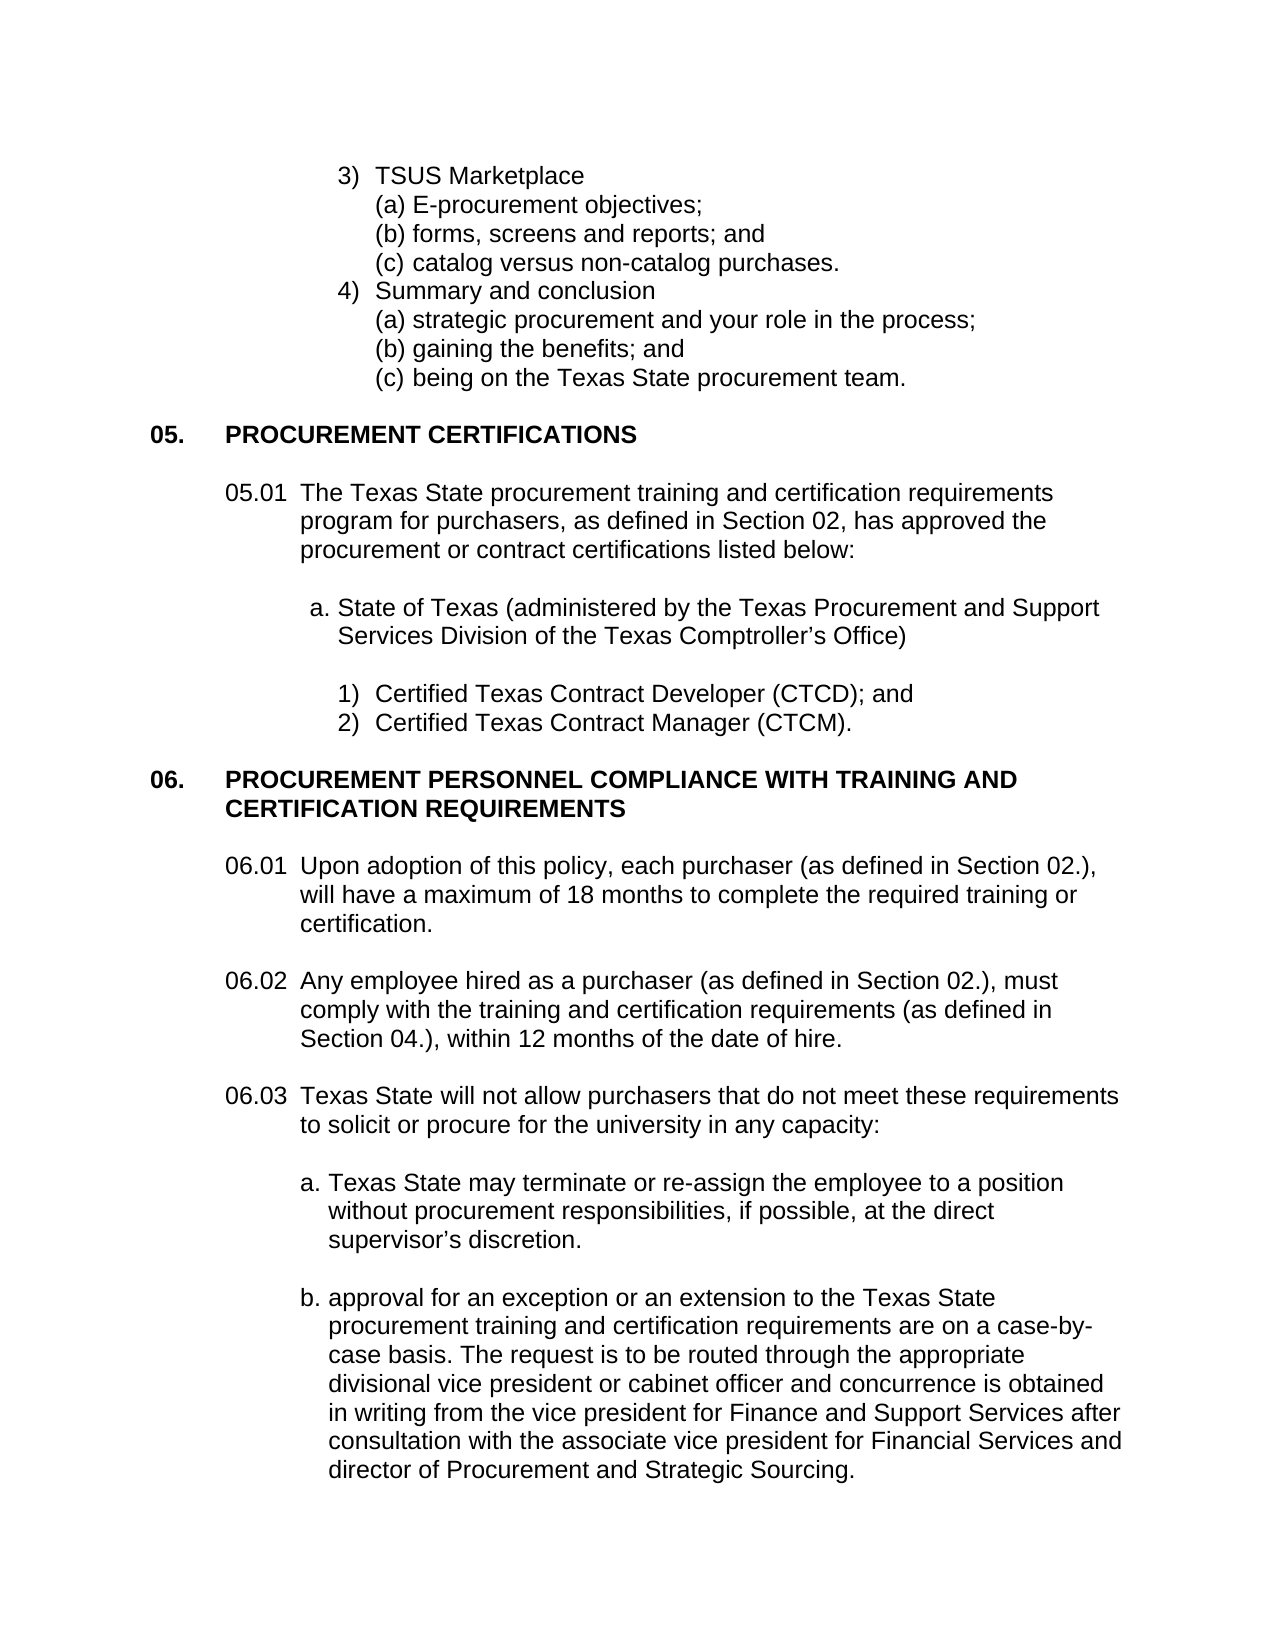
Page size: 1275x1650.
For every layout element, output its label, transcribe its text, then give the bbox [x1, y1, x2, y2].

text 06.02 Any employee hired as a purchaser (as defined in Section 02.), must comply with the training and certification requirements (as defined in Section 04.), within 12 months of the date of hire. [225, 966, 1125, 1052]
text (a) E-procurement objectives; [375, 190, 1125, 219]
text 05.01 The Texas State procurement training and certification requirements program for purchasers, as defined in Section 02, has approved the procurement or contract certifications listed below: [225, 477, 1125, 564]
text (a) strategic procurement and your role in the process; [375, 305, 1125, 334]
text 05. PROCUREMENT CERTIFICATIONS [150, 420, 1125, 449]
text 06.01 Upon adoption of this policy, each purchaser (as defined in Section 02.), will have a maximum of 18 months to complete the required training or certification. [225, 851, 1125, 937]
text 1) Certified Texas Contract Developer (CTCD); and [337, 679, 1125, 707]
text 4) Summary and conclusion [337, 276, 1125, 305]
text (b) forms, screens and reports; and [375, 219, 1125, 247]
text 3) TSUS Marketplace [337, 161, 1125, 190]
text a. Texas State may terminate or re-assign the employee to a position without procurement responsibilities, if possible, at the direct supervisor’s discretion. [300, 1167, 1125, 1254]
text b. approval for an exception or an extension to the Texas State procurement training and certification requirements are on a case-by-case basis. The request is to be routed through the appropriate divisional vice president or cabinet officer and concurrence is obtained in writing from the vice president for Finance and Support Services after consultation with the associate vice president for Financial Services and director of Procurement and Strategic Sourcing. [300, 1282, 1125, 1484]
text a. State of Texas (administered by the Texas Procurement and Support Services Division of the Texas Comptroller’s Office) [309, 592, 1125, 650]
text 06. PROCUREMENT PERSONNEL COMPLIANCE WITH TRAINING AND CERTIFICATION REQUIREMENTS [150, 765, 1125, 822]
text (b) gaining the benefits; and [375, 334, 1125, 362]
text (c) being on the Texas State procurement team. [375, 362, 1125, 391]
text (c) catalog versus non-catalog purchases. [375, 247, 1125, 276]
text 06.03 Texas State will not allow purchasers that do not meet these requirements to solicit or procure for the university in any capacity: [225, 1081, 1125, 1139]
text 2) Certified Texas Contract Manager (CTCM). [337, 707, 1125, 736]
